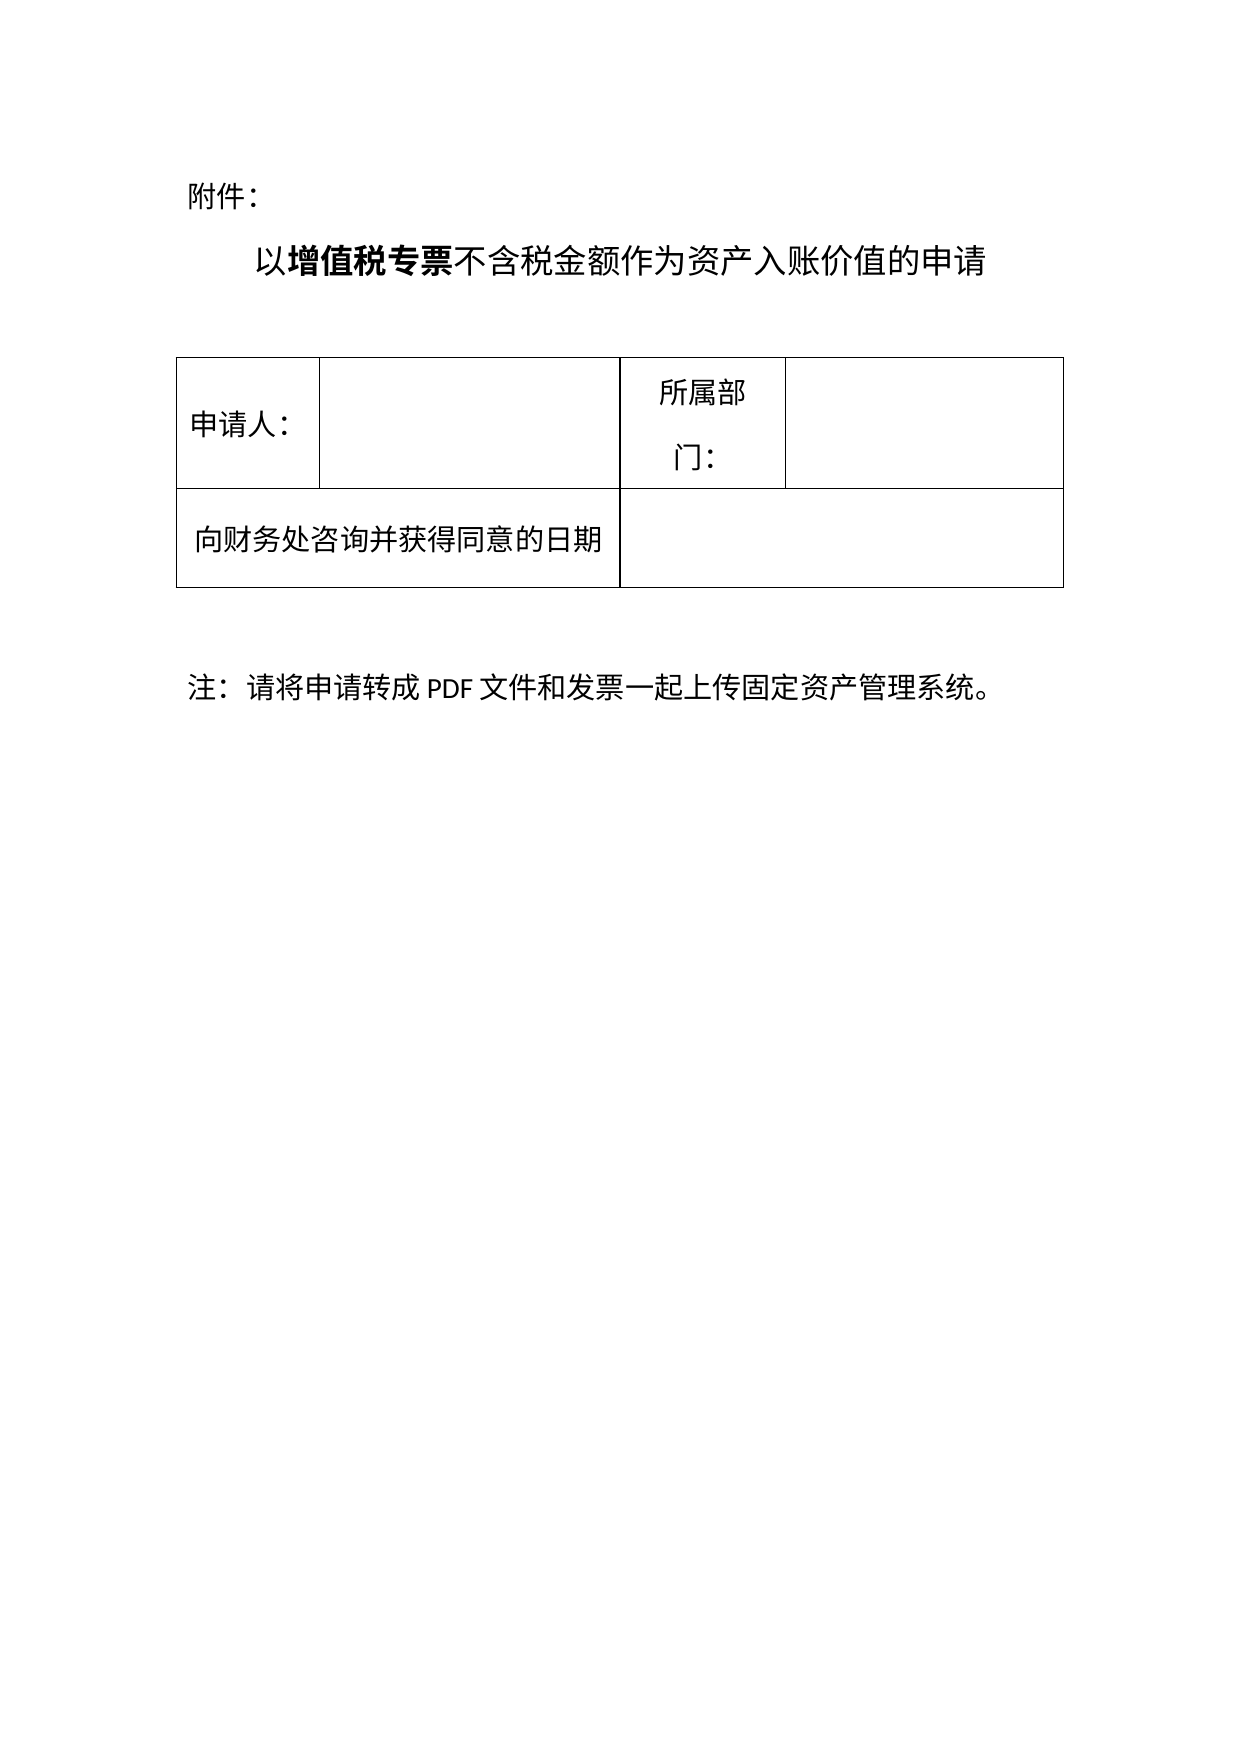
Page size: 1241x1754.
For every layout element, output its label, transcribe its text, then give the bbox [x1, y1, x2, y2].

table_header 申请人： [177, 358, 319, 488]
table_header [786, 358, 1063, 488]
text 以增值税专票不含税金额作为资产入账价值的申请 [187, 227, 1053, 292]
table_header 所属部门： [621, 358, 785, 488]
table_header [320, 358, 619, 488]
table_cell 向财务处咨询并获得同意的日期 [177, 489, 619, 587]
table_cell [621, 489, 1063, 587]
text 注：请将申请转成PDF文件和发票一起上传固定资产管理系统。 [187, 653, 1053, 718]
text 附件： [187, 162, 1053, 227]
